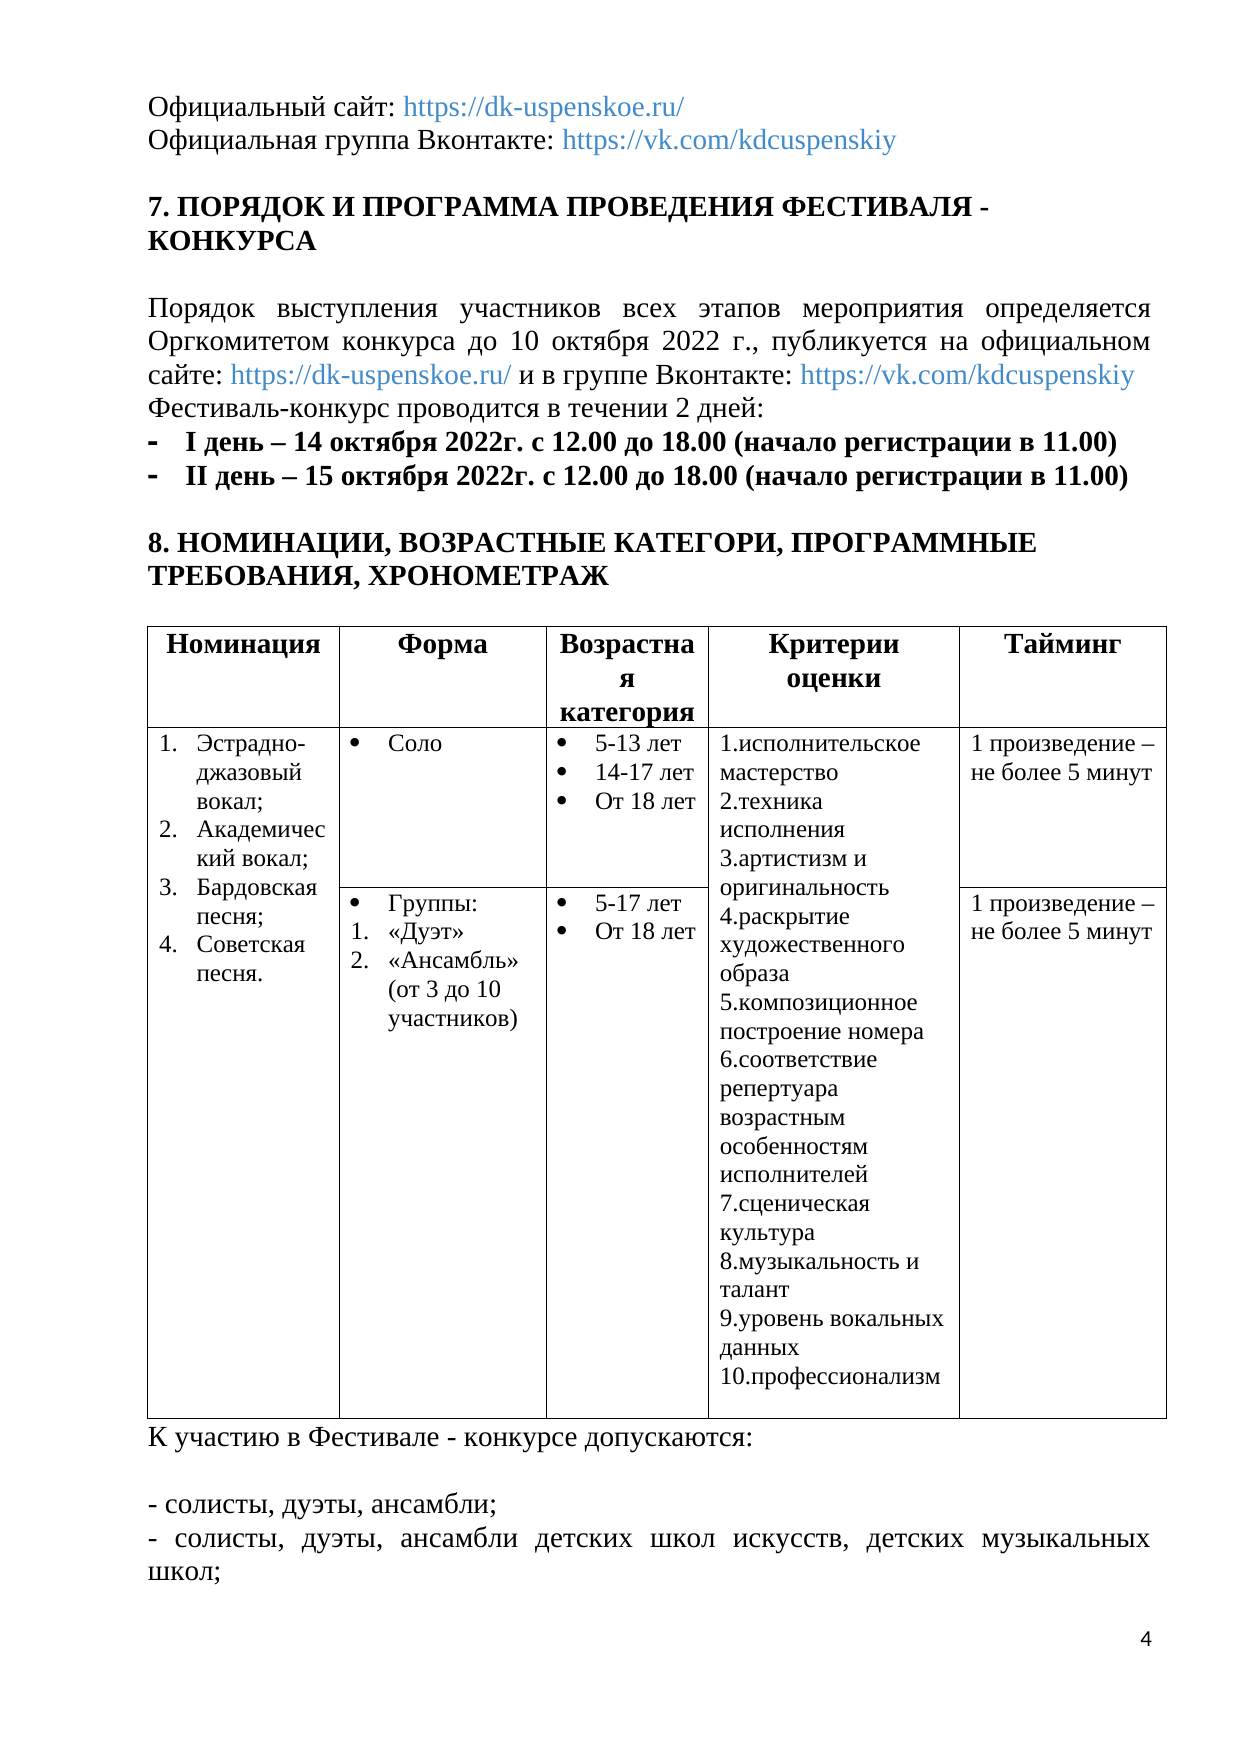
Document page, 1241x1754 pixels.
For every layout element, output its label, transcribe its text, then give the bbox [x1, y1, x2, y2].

table_cell Эстрадно-джазовый вокал; Академический вокал; Бардовская песня; Советская песня. [148, 728, 339, 1418]
list II день – 15 октября 2022г. с 12.00 до 18.00 (начало регистрации в 11.00) [148, 458, 1152, 491]
table_header Возрастная категория [547, 627, 708, 727]
text - солисты, дуэты, ансамбли; [148, 1486, 1152, 1520]
table_header Тайминг [960, 627, 1166, 727]
table_cell 1 произведение – не более 5 минут [960, 728, 1166, 887]
text К участию в Фестивале - конкурсе допускаются: [148, 1419, 1152, 1453]
table_header Критерии оценки [709, 627, 959, 727]
table_cell Соло [340, 728, 546, 887]
text Официальная группа Вконтакте: https://vk.com/kdcuspenskiy [148, 122, 1152, 156]
table_cell 5-13 лет 14-17 лет От 18 лет [547, 728, 708, 887]
table_cell 1.исполнительское мастерство 2.техника исполнения 3.артистизм и оригинальность 4.раскрытие художественного образа 5.композиционное построение номера 6.соответствие репертуара возрастным особенностям исполнителей 7.сценическая культура 8.музыкальность и талант 9.уровень вокальных данных 10.профессионализм [709, 728, 959, 1418]
table_header Форма [340, 627, 546, 727]
list I день – 14 октября 2022г. с 12.00 до 18.00 (начало регистрации в 11.00) [148, 424, 1152, 458]
text Порядок выступления участников всех этапов мероприятия определяется Оргкомитетом конкурса до 10 октября 2022 г., публикуется на официальном сайте: https://dk-uspenskoe.ru/ и в группе Вконтакте: https://vk.com/kdcuspenskiy [148, 290, 1152, 391]
text Фестиваль-конкурс проводится в течении 2 дней: [148, 391, 1152, 424]
text 8. НОМИНАЦИИ, ВОЗРАСТНЫЕ КАТЕГОРИ, ПРОГРАММНЫЕ ТРЕБОВАНИЯ, ХРОНОМЕТРАЖ [148, 525, 1152, 592]
text - солисты, дуэты, ансамбли детских школ искусств, детских музыкальных школ; [148, 1520, 1152, 1587]
table_header Номинация [148, 627, 339, 727]
table_cell 1 произведение – не более 5 минут [960, 888, 1166, 1418]
table_cell Группы: «Дуэт» «Ансамбль» (от 3 до 10 участников) [340, 888, 546, 1418]
table_cell 5-17 лет От 18 лет [547, 888, 708, 1418]
text Официальный сайт: https://dk-uspenskoe.ru/ [148, 89, 1152, 122]
text 7. ПОРЯДОК И ПРОГРАММА ПРОВЕДЕНИЯ ФЕСТИВАЛЯ - КОНКУРСА [148, 189, 1152, 256]
